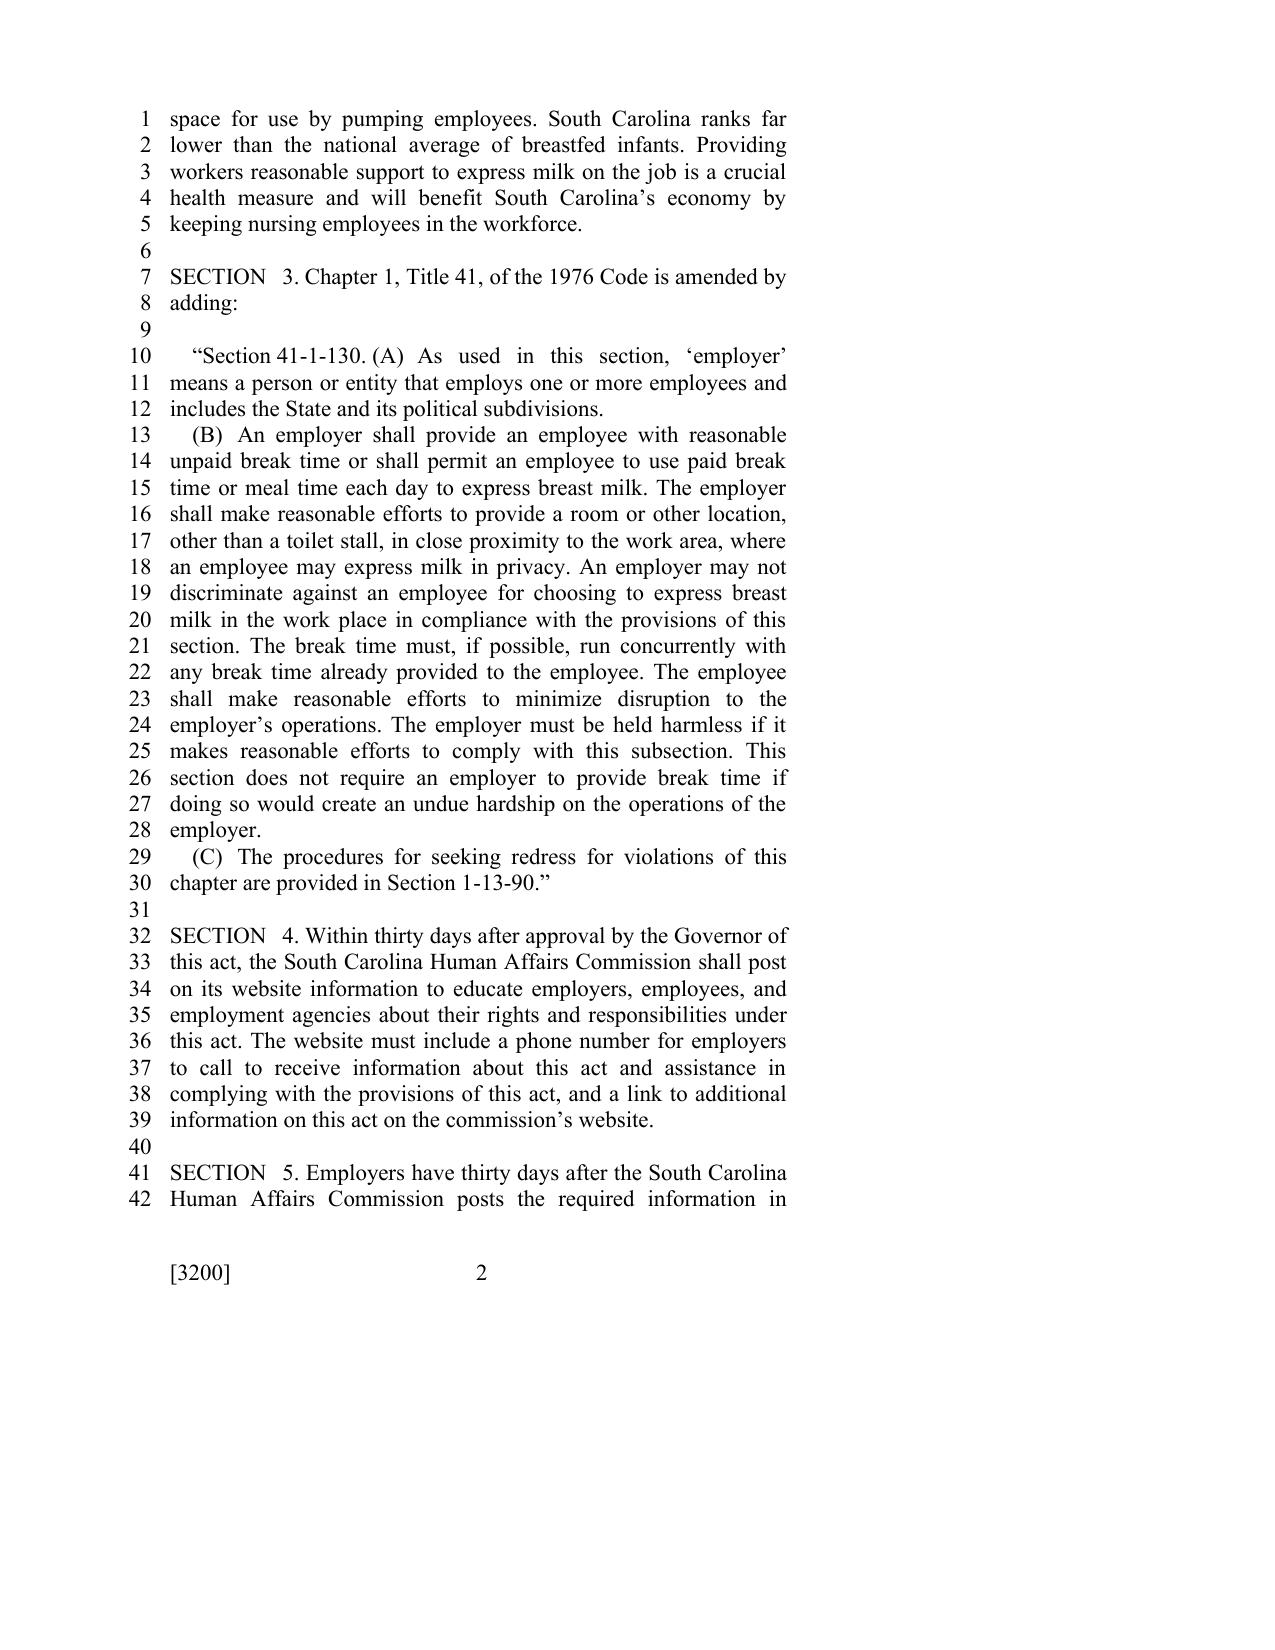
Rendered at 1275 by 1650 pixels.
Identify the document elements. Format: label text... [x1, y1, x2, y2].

text SECTION 3. Chapter 1, Title 41, of the 1976 Code is amended by adding: [169, 263, 787, 316]
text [169, 1159, 787, 1212]
text (B) An employer shall provide an employee with reasonable unpaid break time or shall permit an employee to use paid break time or meal time each day to express breast milk. The employer shall make reasonable efforts to provide a room or other location, other than a toilet stall, in close proximity to the work area, where an employee may express milk in privacy. An employer may not discriminate against an employee for choosing to express breast milk in the work place in compliance with the provisions of this section. The break time must, if possible, run concurrently with any break time already provided to the employee. The employee shall make reasonable efforts to minimize disruption to the employer’s operations. The employer must be held harmless if it makes reasonable efforts to comply with this subsection. This section does not require an employer to provide break time if doing so would create an undue hardship on the operations of the employer. [169, 421, 787, 843]
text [169, 105, 787, 237]
text (C) The procedures for seeking redress for violations of this chapter are provided in Section 1-13-90.” [169, 843, 787, 896]
text SECTION 4. Within thirty days after approval by the Governor of this act, the South Carolina Human Affairs Commission shall post on its website information to educate employers, employees, and employment agencies about their rights and responsibilities under this act. The website must include a phone number for employers to call to receive information about this act and assistance in complying with the provisions of this act, and a link to additional information on this act on the commission’s website. [169, 922, 787, 1133]
text “Section 41-1-130. (A) As used in this section, ‘employer’ means a person or entity that employs one or more employees and includes the State and its political subdivisions. [169, 342, 787, 421]
